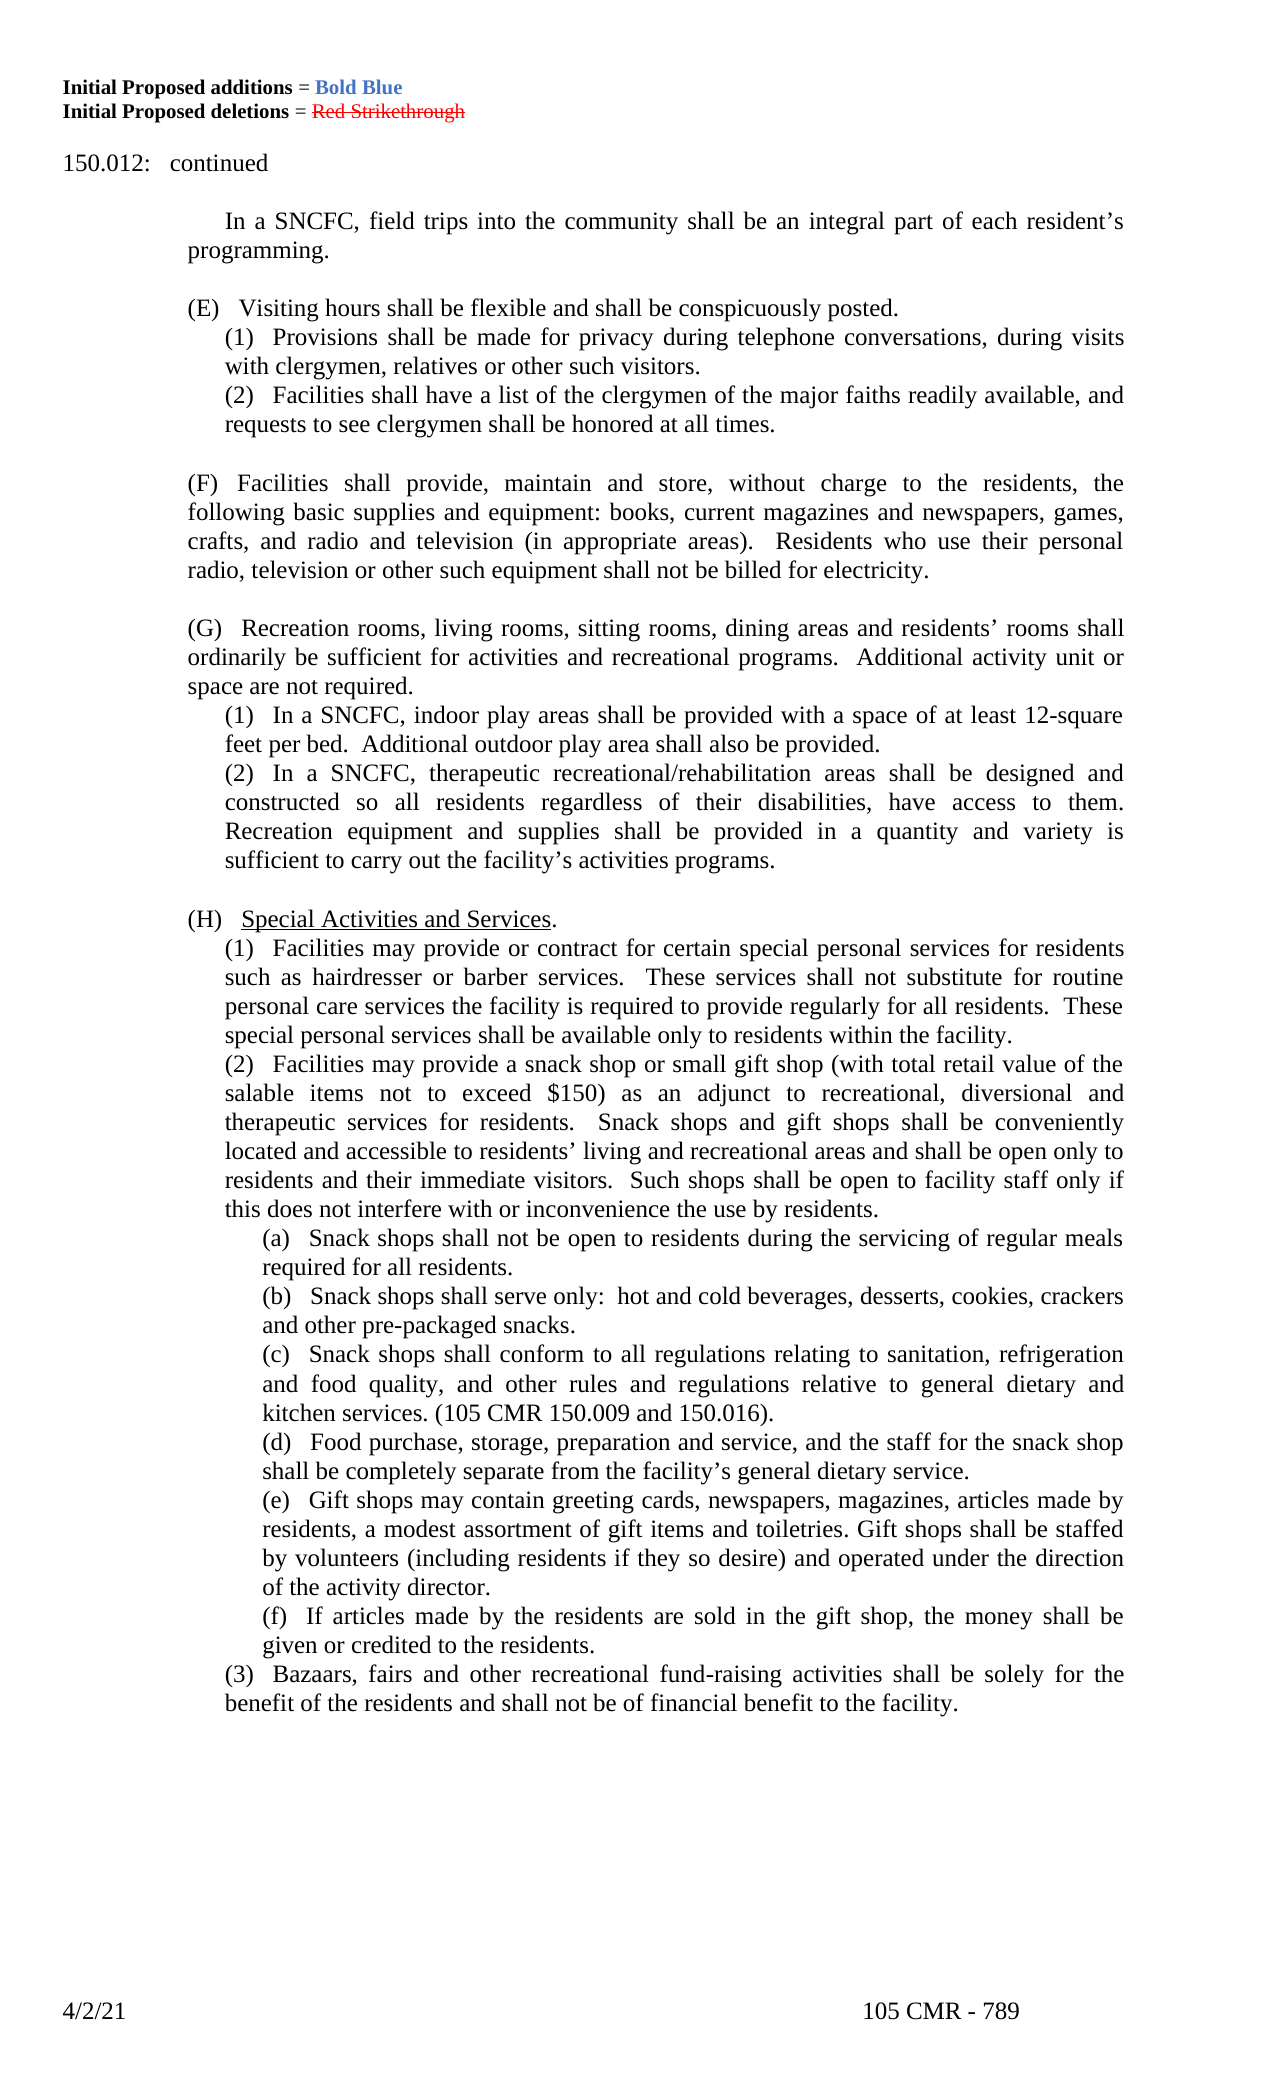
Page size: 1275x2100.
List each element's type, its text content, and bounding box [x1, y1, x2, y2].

text (2) Facilities shall have a list of the clergymen of the major faiths readily available, and requests to see clergymen shall be honored at all times. [224, 381, 1125, 439]
text (2) In a SNCFC, therapeutic recreational/rehabilitation areas shall be designed and constructed so all residents regardless of their disabilities, have access to them. Recreation equipment and supplies shall be provided in a quantity and variety is sufficient to carry out the facility’s activities programs. [224, 758, 1125, 875]
text (1) Provisions shall be made for privacy during telephone conversations, during visits with clergymen, relatives or other such visitors. [224, 322, 1125, 381]
text (3) Bazaars, fairs and other recreational fund-raising activities shall be solely for the benefit of the residents and shall not be of financial benefit to the facility. [224, 1659, 1125, 1717]
text (E) Visiting hours shall be flexible and shall be conspicuously posted. [187, 293, 1125, 322]
text (d) Food purchase, storage, preparation and service, and the staff for the snack shop shall be completely separate from the facility’s general dietary service. [262, 1427, 1125, 1485]
text In a SNCFC, field trips into the community shall be an integral part of each resident’s programming. [187, 206, 1125, 264]
text (2) Facilities may provide a snack shop or small gift shop (with total retail value of the salable items not to exceed $150) as an adjunct to recreational, diversional and therapeutic services for residents. Snack shops and gift shops shall be conveniently located and accessible to residents’ living and recreational areas and shall be open only to residents and their immediate visitors. Such shops shall be open to facility staff only if this does not interfere with or inconvenience the use by residents. [224, 1049, 1125, 1223]
text (F) Facilities shall provide, maintain and store, without charge to the residents, the following basic supplies and equipment: books, current magazines and newspapers, games, crafts, and radio and television (in appropriate areas). Residents who use their personal radio, television or other such equipment shall not be billed for electricity. [187, 468, 1125, 584]
text (e) Gift shops may contain greeting cards, newspapers, magazines, articles made by residents, a modest assortment of gift items and toiletries. Gift shops shall be staffed by volunteers (including residents if they so desire) and operated under the direction of the activity director. [262, 1485, 1125, 1601]
text (a) Snack shops shall not be open to residents during the servicing of regular meals required for all residents. [262, 1223, 1125, 1282]
text (H) Special Activities and Services. [187, 904, 1125, 933]
text (c) Snack shops shall conform to all regulations relating to sanitation, refrigeration and food quality, and other rules and regulations relative to general dietary and kitchen services. (105 CMR 150.009 and 150.016). [262, 1340, 1125, 1427]
text (1) In a SNCFC, indoor play areas shall be provided with a space of at least 12-square feet per bed. Additional outdoor play area shall also be provided. [224, 700, 1125, 758]
text (G) Recreation rooms, living rooms, sitting rooms, dining areas and residents’ rooms shall ordinarily be sufficient for activities and recreational programs. Additional activity unit or space are not required. [187, 613, 1125, 700]
text 150.012: continued [62, 148, 1125, 177]
text (1) Facilities may provide or contract for certain special personal services for residents such as hairdresser or barber services. These services shall not substitute for routine personal care services the facility is required to provide regularly for all residents. These special personal services shall be available only to residents within the facility. [224, 933, 1125, 1049]
text (b) Snack shops shall serve only: hot and cold beverages, desserts, cookies, crackers and other pre-packaged snacks. [262, 1282, 1125, 1340]
text (f) If articles made by the residents are sold in the gift shop, the money shall be given or credited to the residents. [262, 1601, 1125, 1659]
